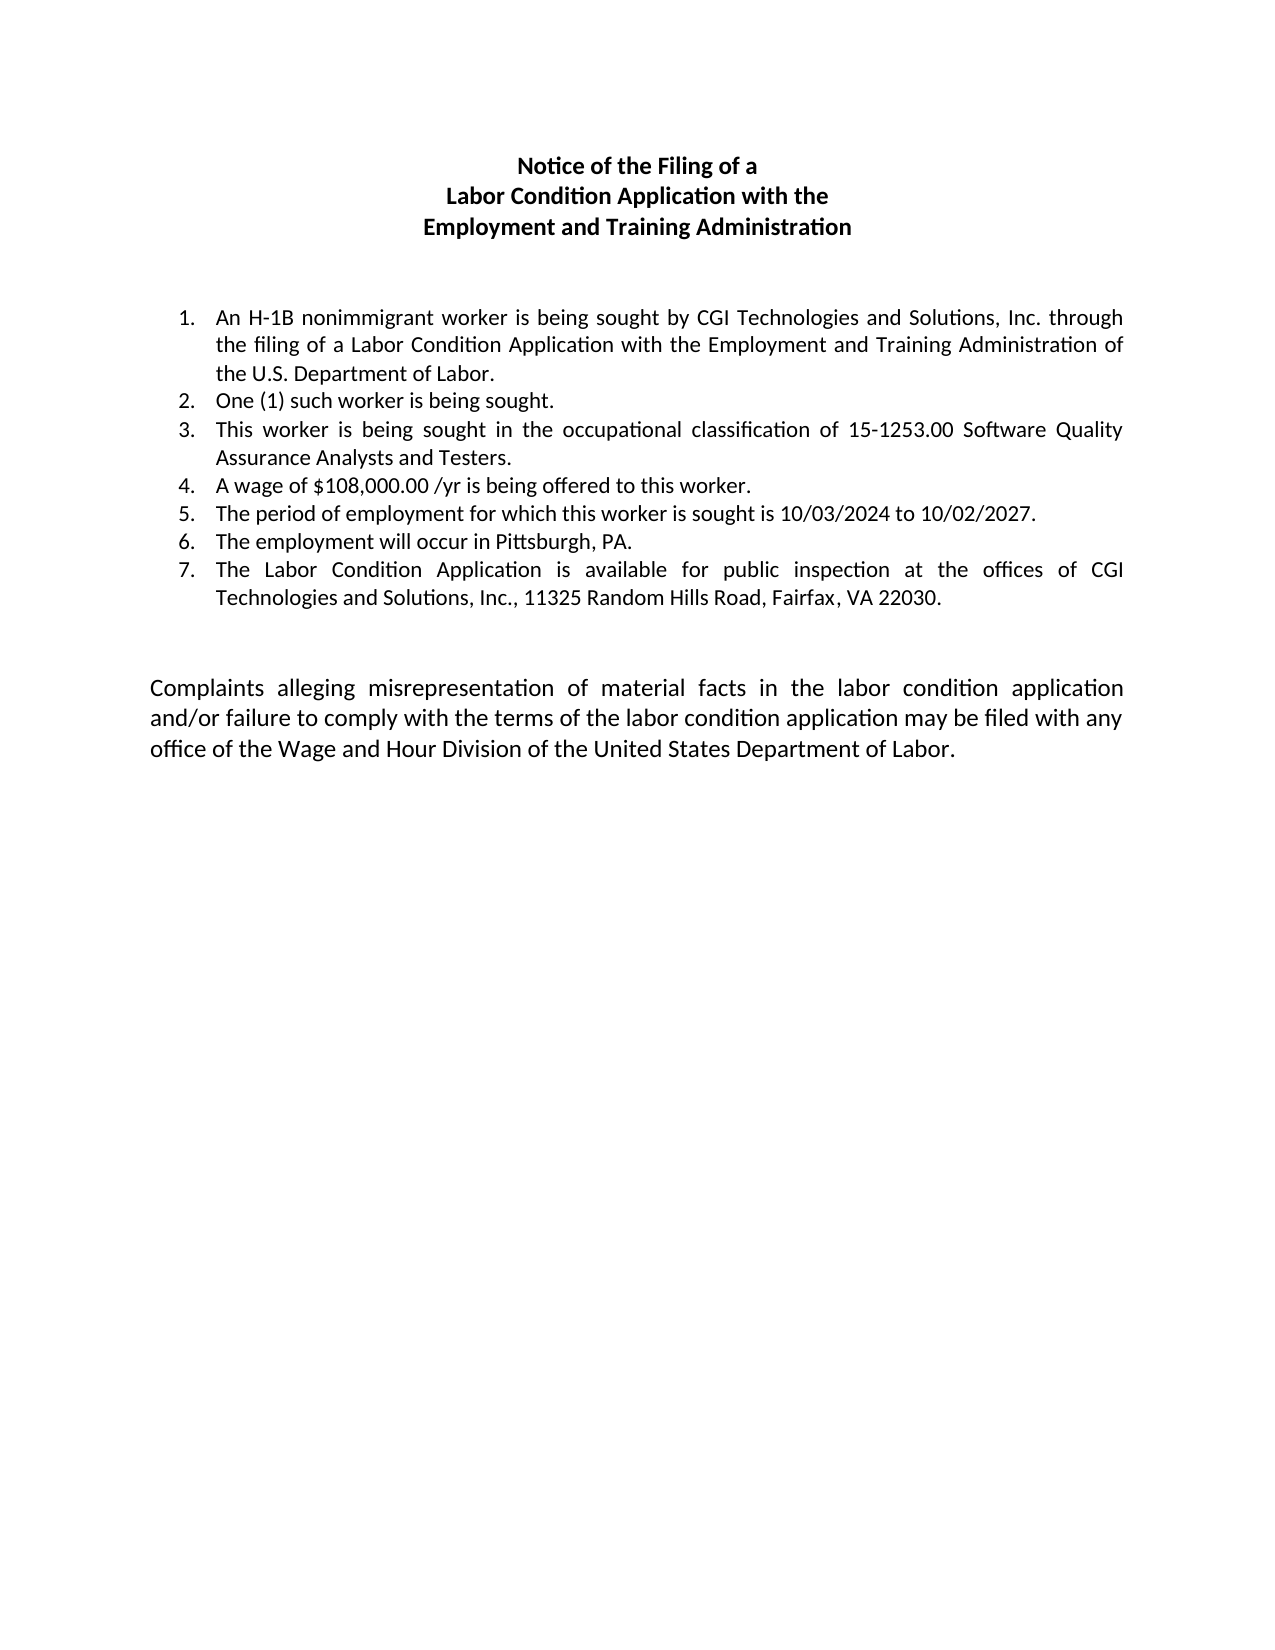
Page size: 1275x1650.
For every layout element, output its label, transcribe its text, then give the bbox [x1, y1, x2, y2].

list The employment will occur in Pittsburgh, PA. [178, 527, 1125, 555]
subtitle Labor Condition Application with the [150, 181, 1125, 211]
list One (1) such worker is being sought. [178, 387, 1125, 415]
list A wage of $108,000.00 /yr is being offered to this worker. [178, 471, 1125, 499]
list An H-1B nonimmigrant worker is being sought by CGI Technologies and Solutions, Inc. through the filing of a Labor Condition Application with the Employment and Training Administration of the U.S. Department of Labor. [178, 303, 1125, 387]
subtitle Notice of the Filing of a [150, 150, 1125, 181]
list This worker is being sought in the occupational classification of 15-1253.00 Software Quality Assurance Analysts and Testers. [178, 415, 1125, 471]
list The Labor Condition Application is available for public inspection at the offices of CGI Technologies and Solutions, Inc., 11325 Random Hills Road, Fairfax, VA 22030. [178, 555, 1125, 611]
list The period of employment for which this worker is sought is 10/03/2024 to 10/02/2027. [178, 499, 1125, 527]
text Complaints alleging misrepresentation of material facts in the labor condition application and/or failure to comply with the terms of the labor condition application may be filed with any office of the Wage and Hour Division of the United States Department of Labor. [150, 672, 1125, 763]
subtitle Employment and Training Administration [150, 211, 1125, 242]
